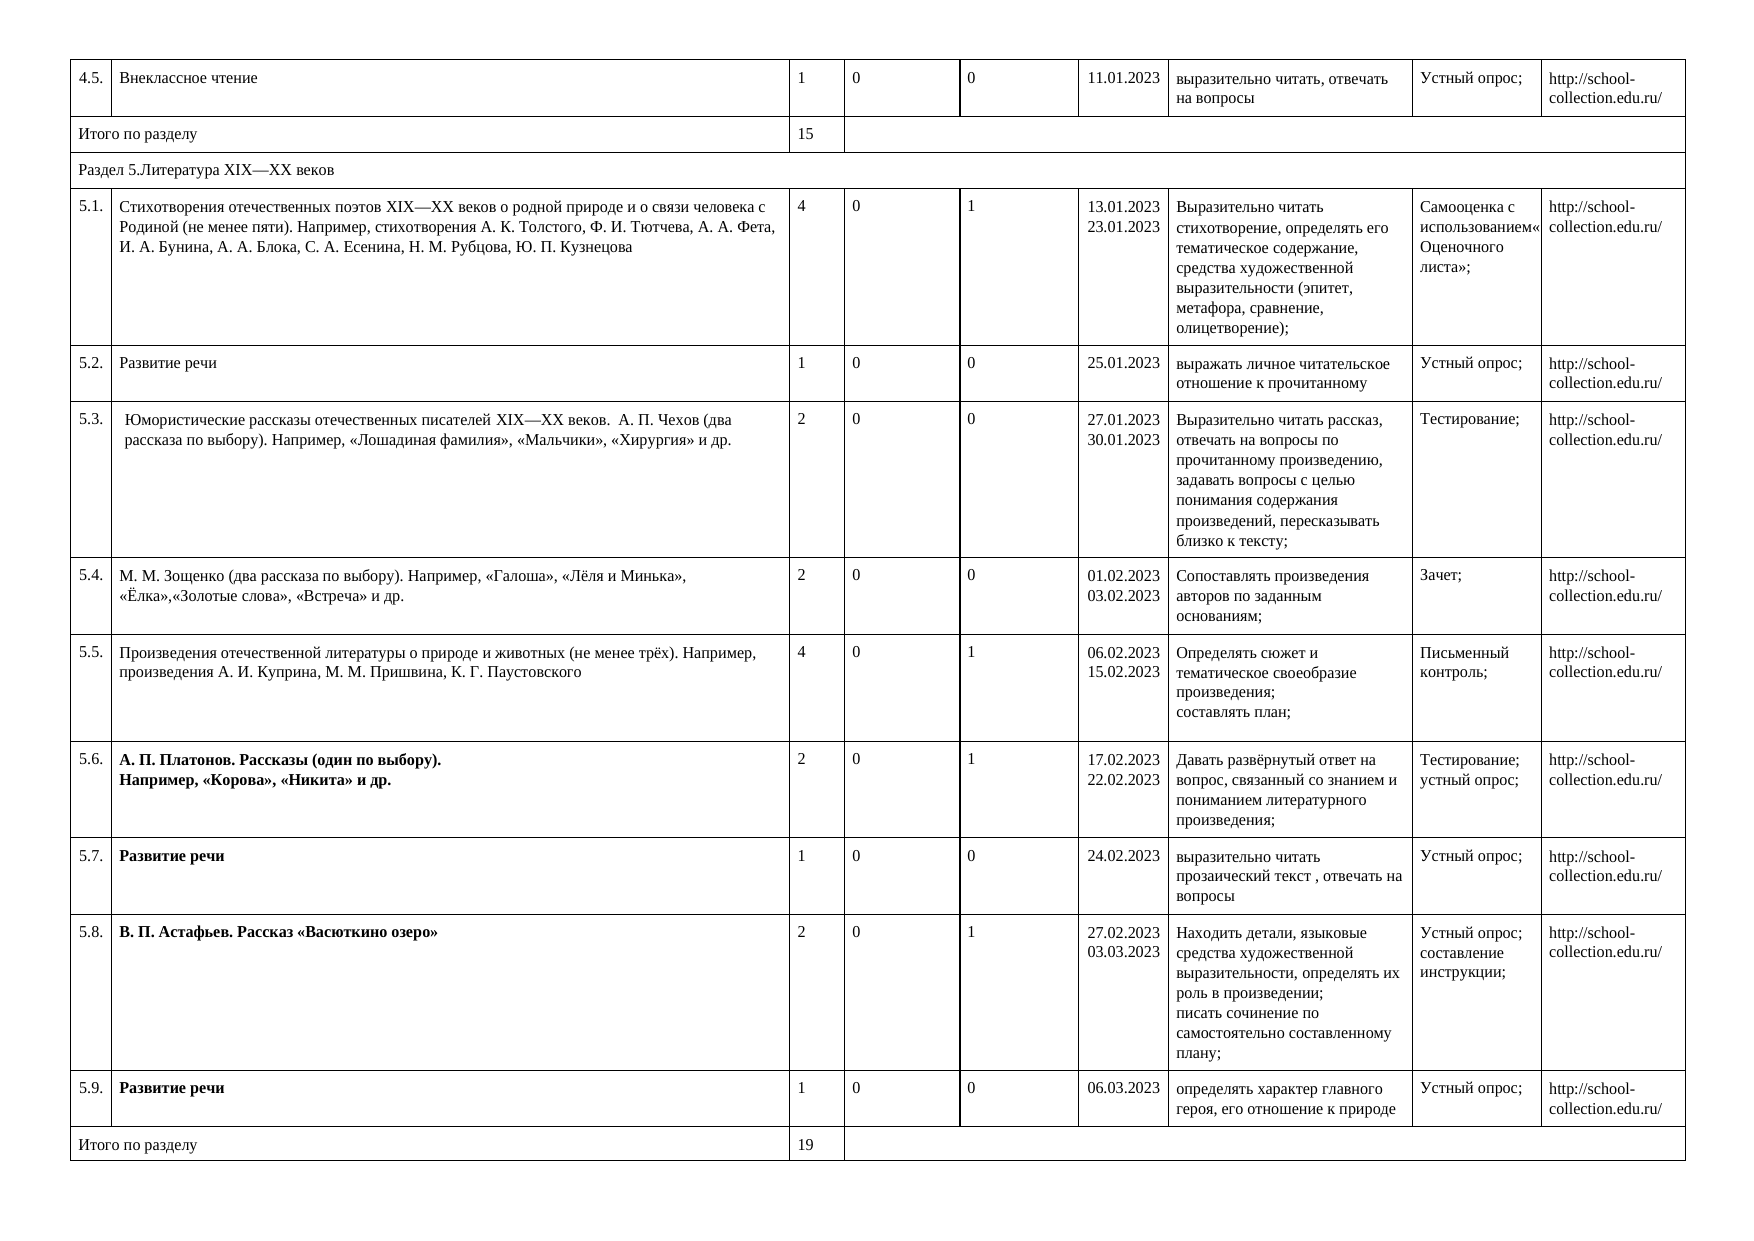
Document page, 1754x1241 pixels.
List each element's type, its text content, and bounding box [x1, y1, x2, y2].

table_cell Раздел 5.Литература XIX—ХХ веков [71, 153, 1685, 188]
table_cell 25.01.2023 [1079, 346, 1168, 401]
table_cell Стихотворения отечественных поэтов XIX—ХХ веков о родной природе и о связи человека с Родиной (не менее пяти). Например, стихотворения А. К. Толстого, Ф. И. Тютчева, А. А. Фета, И. А. Бунина, А. А. Блока, С. А. Есенина, Н. М. Рубцова, Ю. П. Кузнецова [112, 189, 789, 344]
table_cell Самооценка с использованием«Оценочного листа»; [1413, 189, 1541, 344]
table_cell Выразительно читать рассказ, отвечать на вопросы по прочитанному произведению, задавать вопросы с целью понимания содержания произведений, пересказывать близко к тексту; [1169, 402, 1412, 557]
table_header 0 [961, 60, 1078, 116]
table_cell http://school- collection.edu.ru/ [1542, 635, 1685, 741]
table_header http://school- collection.edu.ru/ [1542, 60, 1685, 116]
table_cell Устный опрос; [1413, 838, 1541, 913]
table_header выразительно читать, отвечать на вопросы [1169, 60, 1412, 116]
table_cell http://school- collection.edu.ru/ [1542, 189, 1685, 344]
table_cell [845, 1127, 1685, 1160]
table_cell Определять сюжет и тематическое своеобразие произведения; составлять план; [1169, 635, 1412, 741]
table_cell определять характер главного героя, его отношение к природе [1169, 1071, 1412, 1126]
table_cell 0 [961, 558, 1078, 633]
table_cell 0 [961, 1071, 1078, 1126]
table_cell 2 [790, 742, 844, 837]
table_cell 5.1. [71, 189, 111, 344]
table_cell Развитие речи [112, 1071, 789, 1126]
table_cell Произведения отечественной литературы о природе и животных (не менее трёх). Например, произведения А. И. Куприна, М. М. Пришвина, К. Г. Паустовского [112, 635, 789, 741]
table_header 4.5. [71, 60, 111, 116]
table_cell 0 [845, 915, 959, 1070]
table_cell 1 [961, 915, 1078, 1070]
table_cell 0 [845, 402, 959, 557]
table_cell выражать личное читательское отношение к прочитанному [1169, 346, 1412, 401]
table_cell Итого по разделу [71, 1127, 789, 1160]
table_cell 27.02.2023 03.03.2023 [1079, 915, 1168, 1070]
table_cell Итого по разделу [71, 117, 789, 152]
table_cell 0 [845, 635, 959, 741]
table_cell Сопоставлять произведения авторов по заданным основаниям; [1169, 558, 1412, 633]
table_cell http://school- collection.edu.ru/ [1542, 1071, 1685, 1126]
table_cell 27.01.2023 30.01.2023 [1079, 402, 1168, 557]
table_cell http://school- collection.edu.ru/ [1542, 346, 1685, 401]
table_header Внеклассное чтение [112, 60, 789, 116]
table_cell [845, 117, 1685, 152]
table_cell 5.9. [71, 1071, 111, 1126]
table_cell 06.02.2023 15.02.2023 [1079, 635, 1168, 741]
table_cell Находить детали, языковые средства художественной выразительности, определять их роль в произведении; писать сочинение по самостоятельно составленному плану; [1169, 915, 1412, 1070]
table_cell 0 [961, 838, 1078, 913]
table_cell http://school- collection.edu.ru/ [1542, 742, 1685, 837]
table_cell 5.3. [71, 402, 111, 557]
table_cell 06.03.2023 [1079, 1071, 1168, 1126]
table_cell 0 [845, 1071, 959, 1126]
table_cell 0 [845, 346, 959, 401]
table_cell 2 [790, 402, 844, 557]
table_cell 0 [961, 402, 1078, 557]
table_header 1 [790, 60, 844, 116]
table_cell 1 [961, 635, 1078, 741]
table_cell 0 [845, 558, 959, 633]
table_cell 5.4. [71, 558, 111, 633]
table_cell 5.8. [71, 915, 111, 1070]
table_cell Тестирование; [1413, 402, 1541, 557]
table_cell 19 [790, 1127, 844, 1160]
table_cell 4 [790, 635, 844, 741]
table_cell Выразительно читать стихотворение, определять его тематическое содержание, средства художественной выразительности (эпитет, метафора, сравнение, олицетворение); [1169, 189, 1412, 344]
table_cell Письменный контроль; [1413, 635, 1541, 741]
table_cell 2 [790, 558, 844, 633]
table_cell Устный опрос; [1413, 346, 1541, 401]
table_cell http://school- collection.edu.ru/ [1542, 915, 1685, 1070]
table_cell Развитие речи [112, 838, 789, 913]
table_cell http://school- collection.edu.ru/ [1542, 402, 1685, 557]
table_cell 1 [961, 189, 1078, 344]
table_cell Давать развёрнутый ответ на вопрос, связанный со знанием и пониманием литературного произведения; [1169, 742, 1412, 837]
table_header 0 [845, 60, 959, 116]
table_cell 4 [790, 189, 844, 344]
table_cell А. П. Платонов. Рассказы (один по выбору). Например, «Корова», «Никита» и др. [112, 742, 789, 837]
table_cell 2 [790, 915, 844, 1070]
table_cell 0 [845, 742, 959, 837]
table_cell http://school- collection.edu.ru/ [1542, 838, 1685, 913]
table_header 11.01.2023 [1079, 60, 1168, 116]
table_cell 0 [845, 189, 959, 344]
table_cell 5.7. [71, 838, 111, 913]
table_cell 5.5. [71, 635, 111, 741]
table_cell 13.01.2023 23.01.2023 [1079, 189, 1168, 344]
table_cell 1 [790, 838, 844, 913]
table_cell Юмористические рассказы отечественных писателей XIX—XX веков. А. П. Чехов (два рассказа по выбору). Например, «Лошадиная фамилия», «Мальчики», «Хирургия» и др. [112, 402, 789, 557]
table_cell 1 [790, 1071, 844, 1126]
table_cell 5.6. [71, 742, 111, 837]
table_cell 5.2. [71, 346, 111, 401]
table_cell 17.02.2023 22.02.2023 [1079, 742, 1168, 837]
table_cell Устный опрос; составление инструкции; [1413, 915, 1541, 1070]
table_cell http://school- collection.edu.ru/ [1542, 558, 1685, 633]
table_cell Зачет; [1413, 558, 1541, 633]
table_cell Тестирование; устный опрос; [1413, 742, 1541, 837]
table_cell 1 [961, 742, 1078, 837]
table_cell выразительно читать прозаический текст , отвечать на вопросы [1169, 838, 1412, 913]
table_header Устный опрос; [1413, 60, 1541, 116]
table_cell 24.02.2023 [1079, 838, 1168, 913]
table_cell В. П. Астафьев. Рассказ «Васюткино озеро» [112, 915, 789, 1070]
table_cell Устный опрос; [1413, 1071, 1541, 1126]
table_cell М. М. Зощенко (два рассказа по выбору). Например, «Галоша», «Лёля и Минька», «Ёлка»,«Золотые слова», «Встреча» и др. [112, 558, 789, 633]
table_cell Развитие речи [112, 346, 789, 401]
table_cell 0 [845, 838, 959, 913]
table_cell 15 [790, 117, 844, 152]
table_cell 01.02.2023 03.02.2023 [1079, 558, 1168, 633]
table_cell 1 [790, 346, 844, 401]
table_cell 0 [961, 346, 1078, 401]
